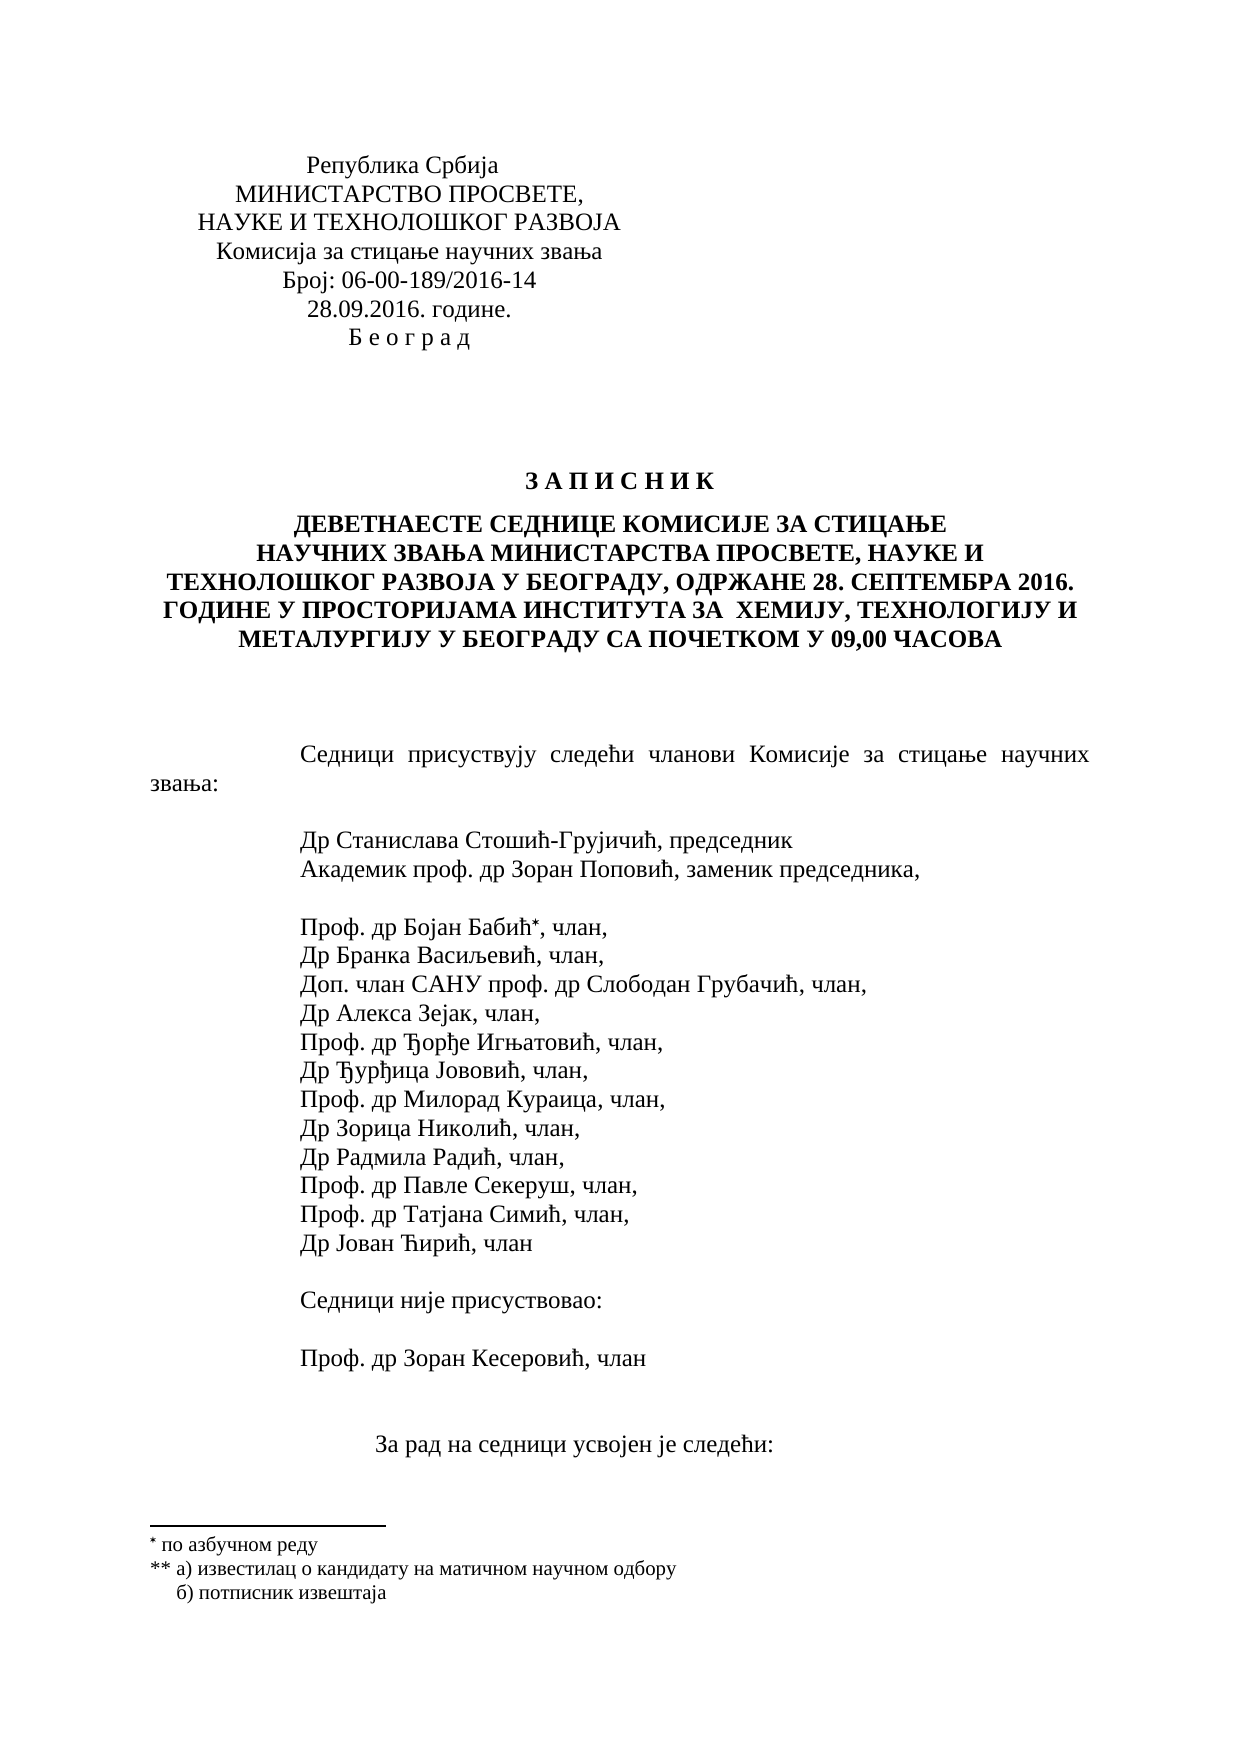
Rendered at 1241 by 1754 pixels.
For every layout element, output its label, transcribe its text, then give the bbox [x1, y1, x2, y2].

text Др Ђурђица Јововић, члан, [150, 1056, 1090, 1084]
text Седници присуствују следећи чланови Комисије за стицање научних звања: [150, 739, 1090, 797]
text Проф. др Павле Секеруш, члан, [150, 1171, 1090, 1199]
text Проф. др Ђорђе Игњатовић, члан, [150, 1027, 1090, 1056]
text Др Бранка Васиљевић, члан, [150, 941, 1090, 969]
text Академик проф. др Зоран Поповић, заменик председника, [150, 854, 1090, 883]
text ДЕВЕТНАЕСТЕ СЕДНИЦЕ КОМИСИЈЕ ЗА СТИЦАЊЕ [150, 509, 1090, 538]
text 28.09.2016. године. [150, 294, 668, 322]
text Др Радмила Радић, члан, [150, 1142, 1090, 1171]
text Проф. др Зоран Кесеровић, члан [150, 1343, 1090, 1372]
text Проф. др Милорад Кураица, члан, [150, 1084, 1090, 1113]
text За рад на седници усвојен је следећи: [150, 1429, 1090, 1458]
text Седници није присуствовао: [150, 1286, 1090, 1314]
text НАУКЕ И ТЕХНОЛОШКОГ РАЗВОЈА [150, 207, 668, 236]
text Број: 06-00-189/2016-14 [150, 265, 668, 294]
text Доп. члан САНУ проф. др Слободан Грубачић, члан, [150, 969, 1090, 998]
text З А П И С Н И К [150, 466, 1090, 495]
text Проф. др Татјана Симић, члан, [150, 1199, 1090, 1228]
text Б е о г р а д [150, 322, 668, 351]
text НАУЧНИХ ЗВАЊА МИНИСТАРСТВА ПРОСВЕТЕ, НАУКЕ И ТЕХНОЛОШКОГ РАЗВОЈА У БЕОГРАДУ, ОДРЖАНЕ 28. СЕПТЕМБРА 2016. ГОДИНЕ У ПРОСТОРИЈАМА ИНСТИТУТА ЗА ХЕМИЈУ, ТЕХНОЛОГИЈУ И МЕТАЛУРГИЈУ У БЕОГРАДУ СА ПОЧЕТКОМ У 09,00 ЧАСОВА [150, 538, 1090, 653]
text МИНИСТАРСТВО ПРОСВЕТЕ, [150, 179, 668, 207]
text Република Србија [150, 150, 668, 179]
text Комисија за стицање научних звања [150, 236, 668, 265]
text Др Јован Ћирић, члан [150, 1228, 1090, 1257]
text Др Зорица Николић, члан, [150, 1113, 1090, 1142]
text Др Алекса Зејак, члан, [150, 998, 1090, 1027]
text Др Станислава Стошић-Грујичић, председник [150, 826, 1090, 854]
text Проф. др Бојан Бабић, члан, [150, 912, 1090, 941]
